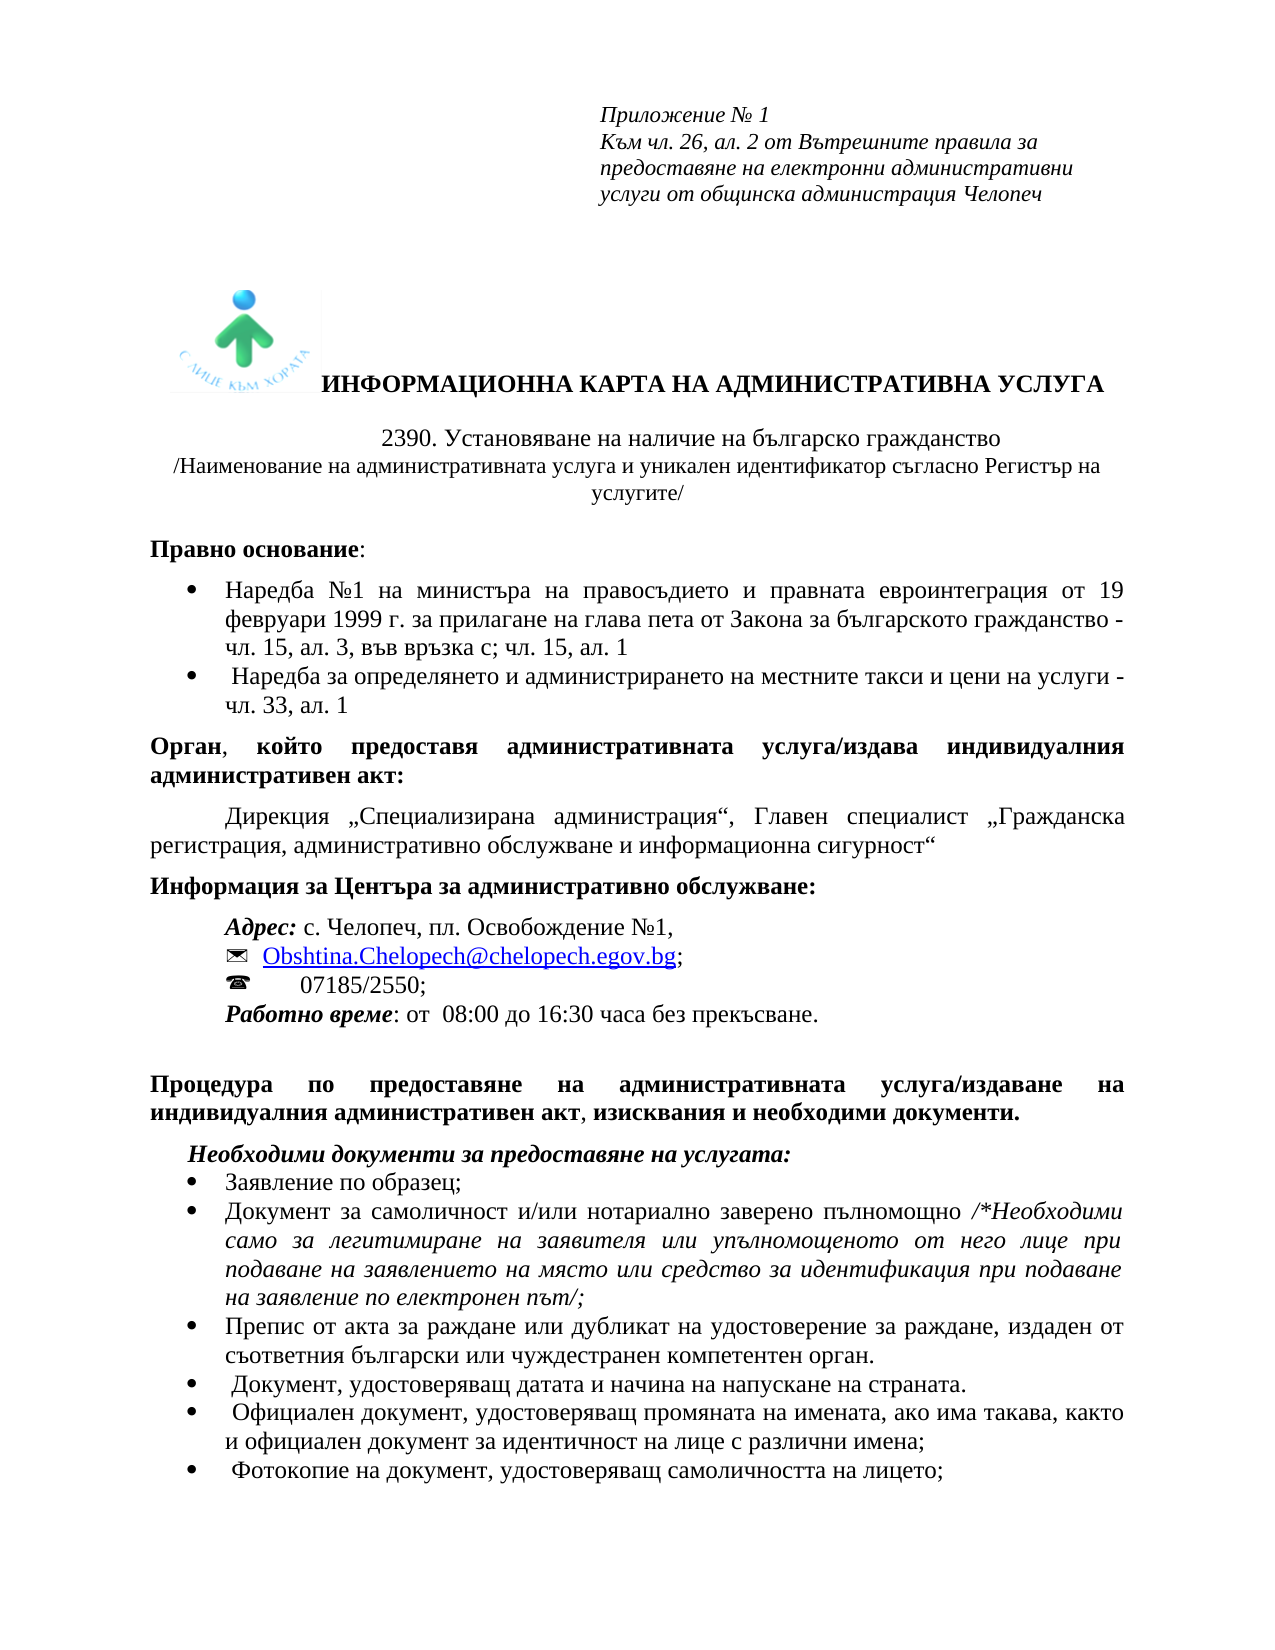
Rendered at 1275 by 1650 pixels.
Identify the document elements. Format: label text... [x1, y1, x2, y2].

list Документ, удостоверяващ датата и начина на напускане на страната. [187, 1369, 1125, 1397]
text ИНФОРМАЦИОННА КАРТА НА АДМИНИСТРАТИВНА УСЛУГА [150, 290, 1125, 398]
picture [170, 290, 322, 393]
text Работно време: от 08:00 до 16:30 часа без прекъсване. [187, 999, 1125, 1027]
list Официален документ, удостоверяващ промяната на имената, ако има такава, както и официален документ за идентичност на лице с различни имена; [187, 1397, 1125, 1455]
text Необходими документи за предоставяне на услугата: [150, 1139, 1125, 1167]
text 2390. Установяване на наличие на българско гражданство [150, 423, 1125, 452]
text /Наименование на административната услуга и уникален идентификатор съгласно Регистър на услугите/ [150, 452, 1125, 505]
list Наредба №1 на министъра на правосъдието и правната евроинтеграция от 19 февруари 1999 г. за прилагане на глава пета от Закона за българското гражданство - чл. 15, ал. 3, във връзка с; чл. 15, ал. 1 [187, 575, 1125, 661]
text Информация за Центъра за административно обслужване: [150, 871, 1125, 900]
text Процедура по предоставяне на административната услуга/издаване на индивидуалния административен акт, изисквания и необходими документи. [150, 1069, 1125, 1126]
text Правно основание: [150, 534, 1125, 562]
list 07185/2550; [225, 970, 1125, 999]
text Дирекция „Специализирана администрация“, Главен специалист „Гражданска регистрация, административно обслужване и информационна сигурност“ [150, 801, 1125, 859]
list Препис от акта за раждане или дубликат на удостоверение за раждане, издаден от съответния български или чуждестранен компетентен орган. [187, 1311, 1125, 1369]
text Адрес: с. Челопеч, пл. Освобождение №1, [187, 912, 1125, 941]
text Орган, който предоставя административната услуга/издава индивидуалния административен акт: [150, 731, 1125, 789]
list Фотокопие на документ, удостоверяващ самоличността на лицето; [187, 1455, 1125, 1484]
list Наредба за определянето и администрирането на местните такси и цени на услуги - чл. 33, ал. 1 [187, 661, 1125, 719]
list Документ за самоличност и/или нотариално заверено пълномощно /*Необходими само за легитимиране на заявителя или упълномощеното от него лице при подаване на заявлението на място или средство за идентификация при подаване на заявление по електронен път/; [187, 1196, 1125, 1311]
list Заявление по образец; [187, 1167, 1125, 1196]
list Obshtina.Chelopech@chelopech.egov.bg; [225, 941, 1125, 970]
